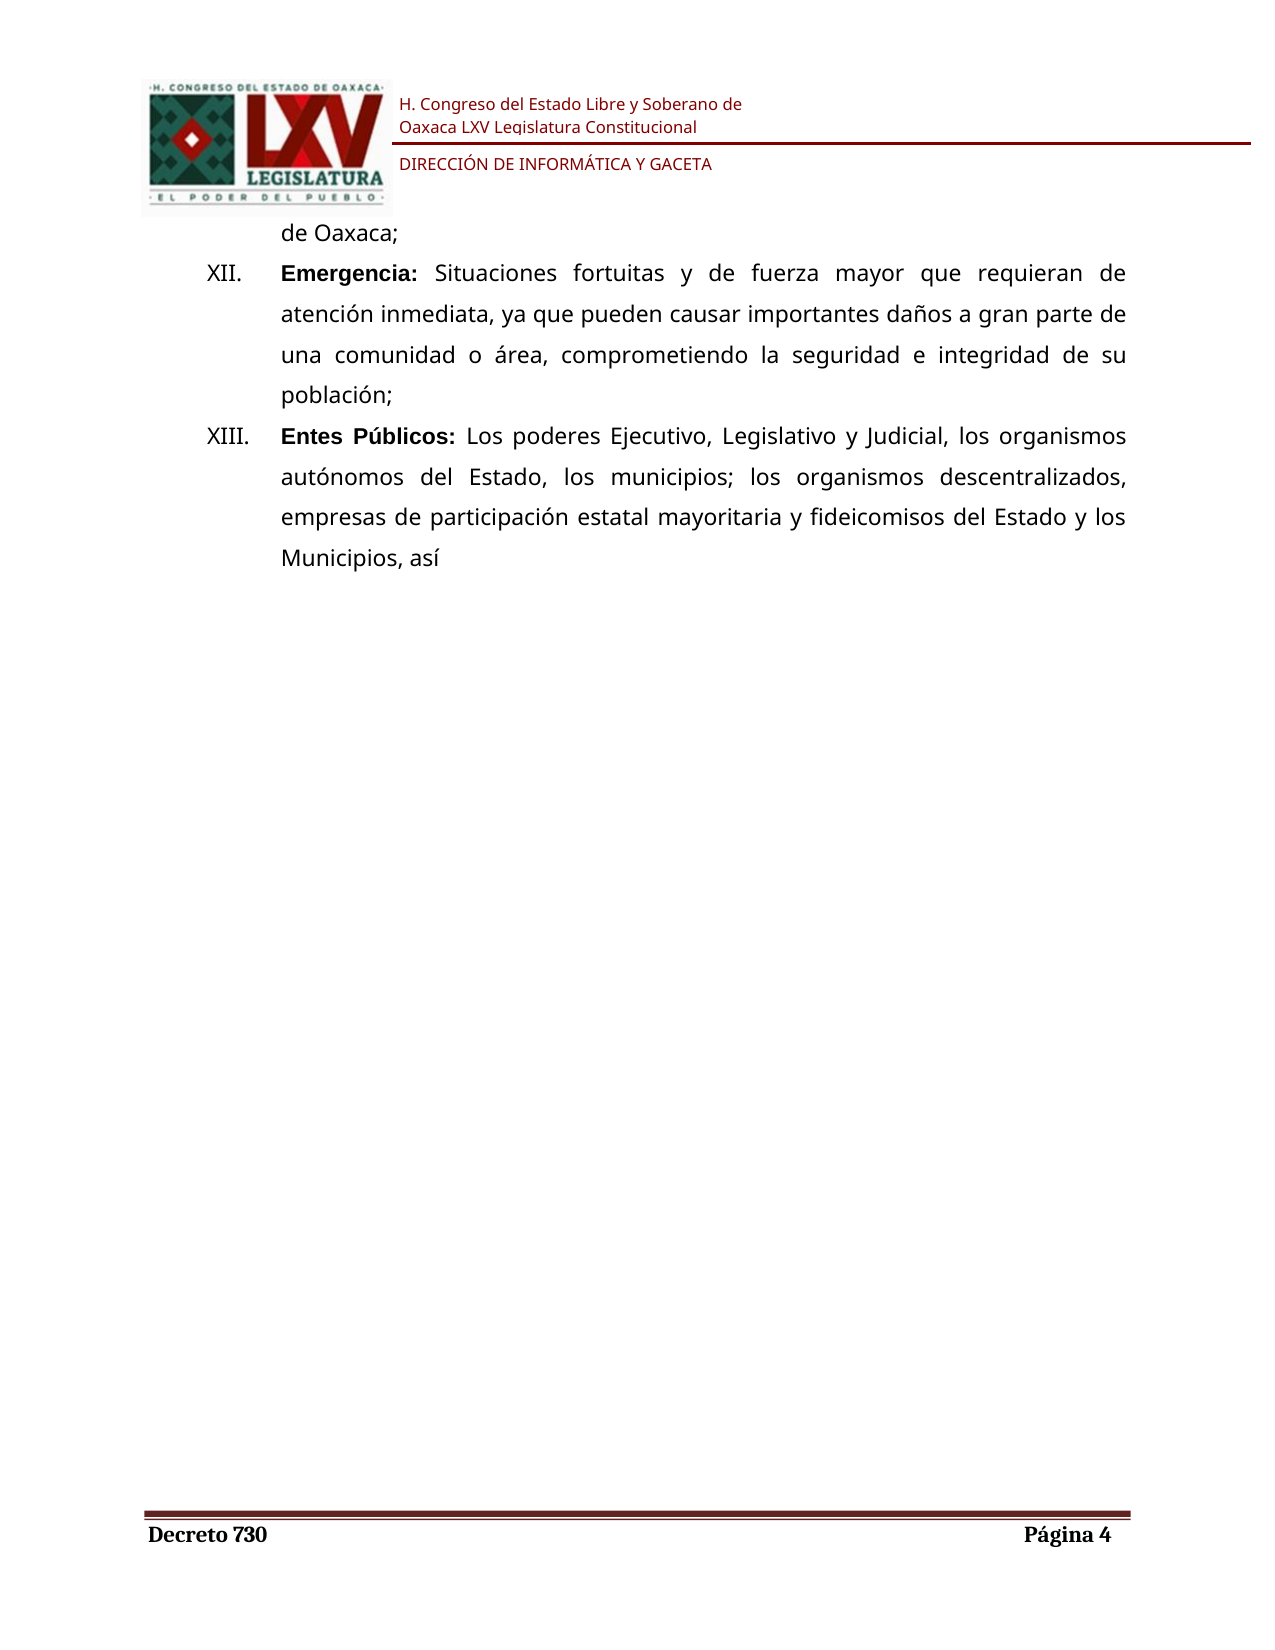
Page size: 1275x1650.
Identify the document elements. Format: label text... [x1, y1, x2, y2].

picture [141, 79, 393, 217]
list Ejecutivo del Estado: Titular del Poder Ejecutivo del Estado Libre y Soberano de Oaxaca; [207, 217, 1127, 248]
list Entes Públicos: Los poderes Ejecutivo, Legislativo y Judicial, los organismos autónomos del Estado, los municipios; los organismos descentralizados, empresas de participación estatal mayoritaria y fideicomisos del Estado y los Municipios, así [207, 420, 1127, 573]
list Emergencia: Situaciones fortuitas y de fuerza mayor que requieran de atención inmediata, ya que pueden causar importantes daños a gran parte de una comunidad o área, comprometiendo la seguridad e integridad de su población; [207, 257, 1127, 410]
